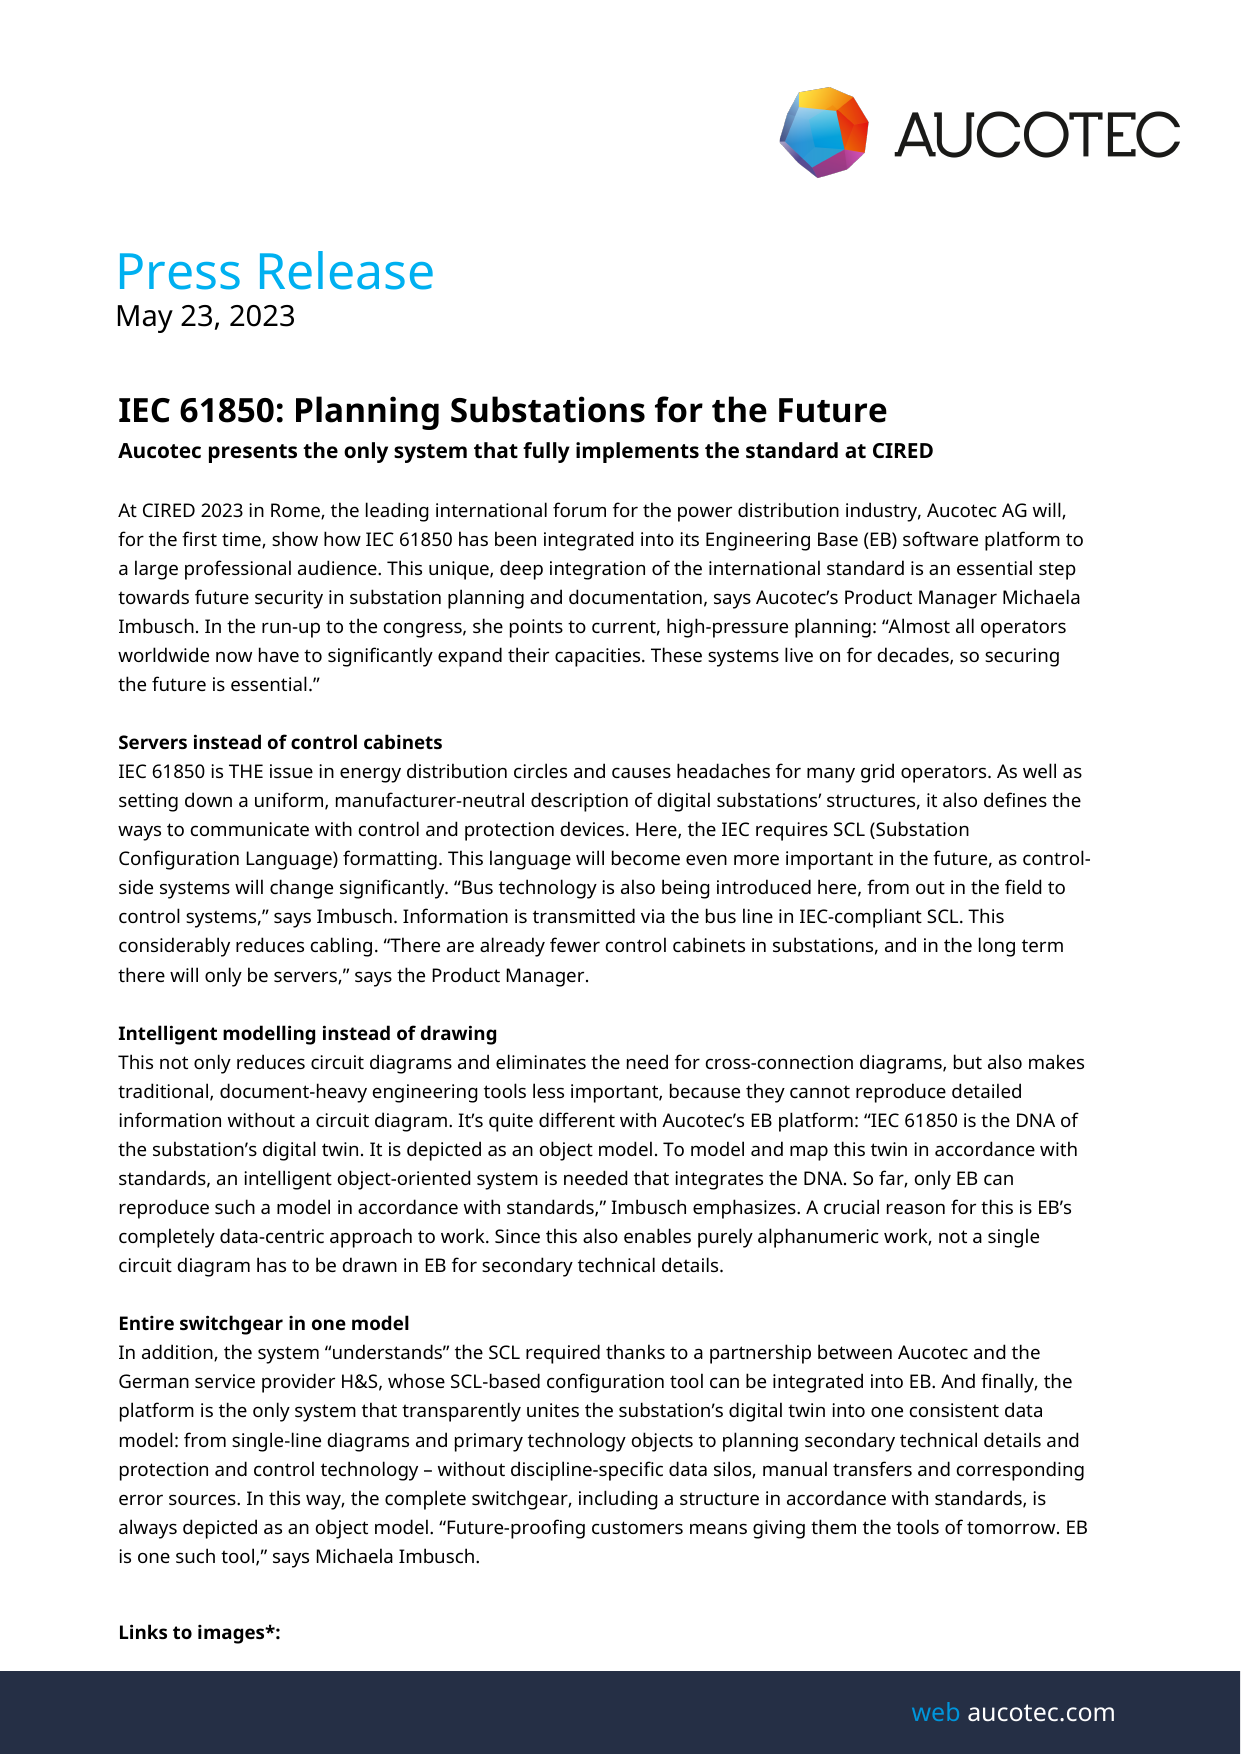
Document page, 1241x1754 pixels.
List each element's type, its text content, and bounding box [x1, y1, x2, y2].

picture [888, 89, 1181, 166]
text IEC 61850 is THE issue in energy distribution circles and causes headaches for many grid operators. As well as setting down a uniform, manufacturer-neutral description of digital substations’ structures, it also defines the ways to communicate with control and protection devices. Here, the IEC requires SCL (Substation Configuration Language) formatting. This language will become even more important in the future, as control-side systems will change significantly. “Bus technology is also being introduced here, from out in the field to control systems,” says Imbusch. Information is transmitted via the bus line in IEC-compliant SCL. This considerably reduces cabling. “There are already fewer control cabinets in substations, and in the long term there will only be servers,” says the Product Manager. [118, 758, 1092, 987]
text Intelligent modelling instead of drawing [118, 1020, 1092, 1046]
text IEC 61850: Planning Substations for the Future [118, 387, 1092, 432]
text Aucotec presents the only system that fully implements the standard at CIRED [118, 436, 1092, 464]
picture [779, 87, 879, 193]
text Links to images*: [118, 1619, 1092, 1644]
text In addition, the system “understands” the SCL required thanks to a partnership between Aucotec and the German service provider H&S, whose SCL-based configuration tool can be integrated into EB. And finally, the platform is the only system that transparently unites the substation’s digital twin into one consistent data model: from single-line diagrams and primary technology objects to planning secondary technical details and protection and control technology – without discipline-specific data silos, manual transfers and corresponding error sources. In this way, the complete switchgear, including a structure in accordance with standards, is always depicted as an object model. “Future-proofing customers means giving them the tools of tomorrow. EB is one such tool,” says Michaela Imbusch. [118, 1340, 1092, 1569]
text At CIRED 2023 in Rome, the leading international forum for the power distribution industry, Aucotec AG will, for the first time, show how IEC 61850 has been integrated into its Engineering Base (EB) software platform to a large professional audience. This unique, deep integration of the international standard is an essential step towards future security in substation planning and documentation, says Aucotec’s Product Manager Michaela Imbusch. In the run-up to the congress, she points to current, high-pressure planning: “Almost all operators worldwide now have to significantly expand their capacities. These systems live on for decades, so securing the future is essential.” [118, 497, 1092, 697]
text This not only reduces circuit diagrams and eliminates the need for cross-connection diagrams, but also makes traditional, document-heavy engineering tools less important, because they cannot reproduce detailed information without a circuit diagram. It’s quite different with Aucotec’s EB platform: “IEC 61850 is the DNA of the substation’s digital twin. It is depicted as an object model. To model and map this twin in accordance with standards, an intelligent object-oriented system is needed that integrates the DNA. So far, only EB can reproduce such a model in accordance with standards,” Imbusch emphasizes. A crucial reason for this is EB’s completely data-centric approach to work. Since this also enables purely alphanumeric work, not a single circuit diagram has to be drawn in EB for secondary technical details. [118, 1049, 1092, 1278]
text Entire switchgear in one model [118, 1311, 1092, 1336]
text Servers instead of control cabinets [118, 729, 1092, 755]
